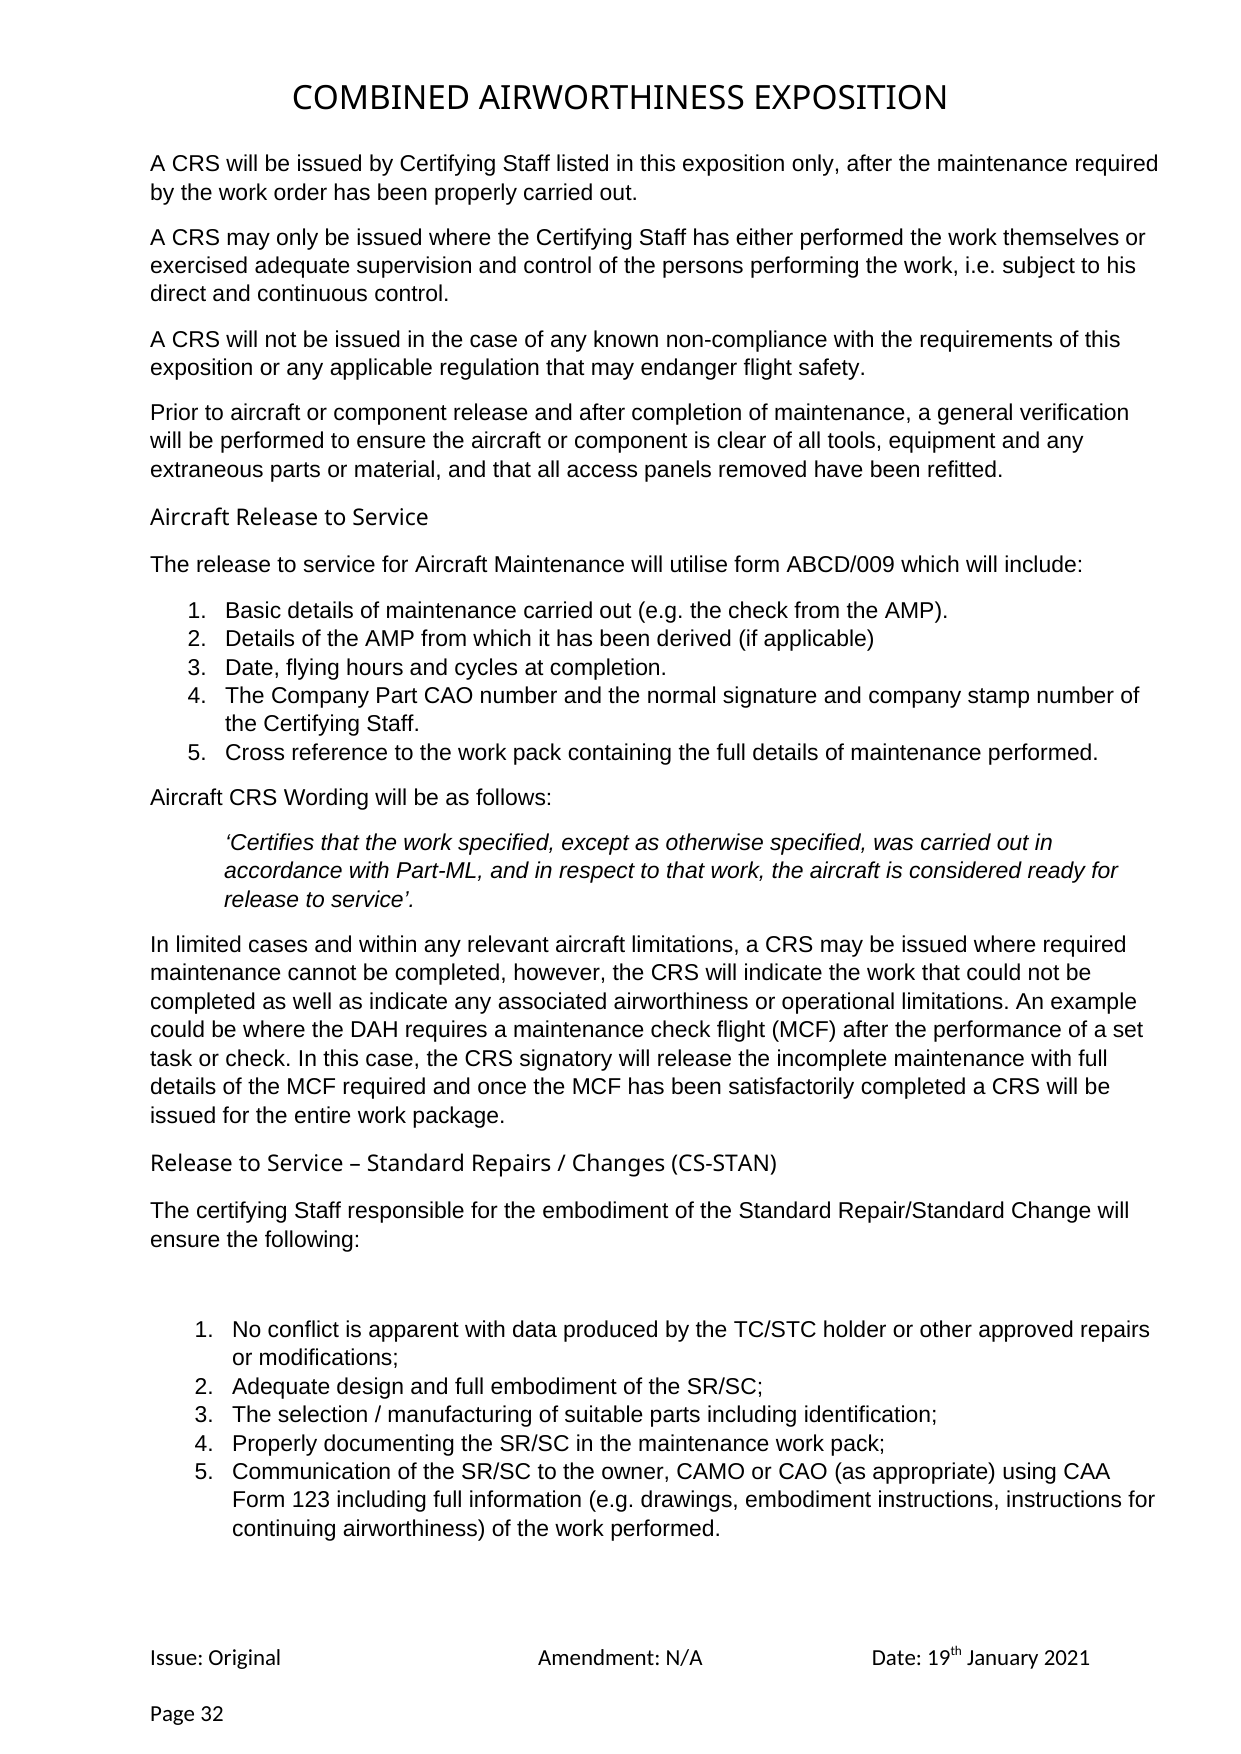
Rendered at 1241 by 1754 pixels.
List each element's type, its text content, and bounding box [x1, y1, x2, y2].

list No conflict is apparent with data produced by the TC/STC holder or other approved repairs or modifications; [194, 1316, 1167, 1371]
text ‘Certifies that the work specified, except as otherwise specified, was carried out in accordance with Part-ML, and in respect to that work, the aircraft is considered ready for release to service’. [224, 829, 1167, 912]
list The selection / manufacturing of suitable parts including identification; [194, 1401, 1167, 1427]
list Details of the AMP from which it has been derived (if applicable) [187, 625, 1167, 651]
text Aircraft CRS Wording will be as follows: [150, 784, 1167, 810]
list Cross reference to the work pack containing the full details of maintenance performed. [187, 739, 1167, 765]
list Date, flying hours and cycles at completion. [187, 653, 1167, 680]
text The certifying Staff responsible for the embodiment of the Standard Repair/Standard Change will ensure the following: [150, 1197, 1167, 1252]
list Basic details of maintenance carried out (e.g. the check from the AMP). [187, 597, 1167, 623]
list Communication of the SR/SC to the owner, CAMO or CAO (as appropriate) using CAA Form 123 including full information (e.g. drawings, embodiment instructions, instructions for continuing airworthiness) of the work performed. [194, 1458, 1167, 1541]
text Aircraft Release to Service [150, 501, 1167, 532]
list Adequate design and full embodiment of the SR/SC; [194, 1373, 1167, 1399]
text A CRS will be issued by Certifying Staff listed in this exposition only, after the maintenance required by the work order has been properly carried out. [150, 150, 1167, 205]
text Release to Service – Standard Repairs / Changes (CS-STAN) [150, 1147, 1167, 1178]
text The release to service for Aircraft Maintenance will utilise form ABCD/009 which will include: [150, 551, 1167, 578]
text Prior to aircraft or component release and after completion of maintenance, a general verification will be performed to ensure the aircraft or component is clear of all tools, equipment and any extraneous parts or material, and that all access panels removed have been refitted. [150, 399, 1167, 482]
text A CRS will not be issued in the case of any known non-compliance with the requirements of this exposition or any applicable regulation that may endanger flight safety. [150, 326, 1167, 380]
text In limited cases and within any relevant aircraft limitations, a CRS may be issued where required maintenance cannot be completed, however, the CRS will indicate the work that could not be completed as well as indicate any associated airworthiness or operational limitations. An example could be where the DAH requires a maintenance check flight (MCF) after the performance of a set task or check. In this case, the CRS signatory will release the incomplete maintenance with full details of the MCF required and once the MCF has been satisfactorily completed a CRS will be issued for the entire work package. [150, 931, 1167, 1128]
list The Company Part CAO number and the normal signature and company stamp number of the Certifying Staff. [187, 682, 1167, 737]
list Properly documenting the SR/SC in the maintenance work pack; [194, 1429, 1167, 1456]
text A CRS may only be issued where the Certifying Staff has either performed the work themselves or exercised adequate supervision and control of the persons performing the work, i.e. subject to his direct and continuous control. [150, 223, 1167, 307]
